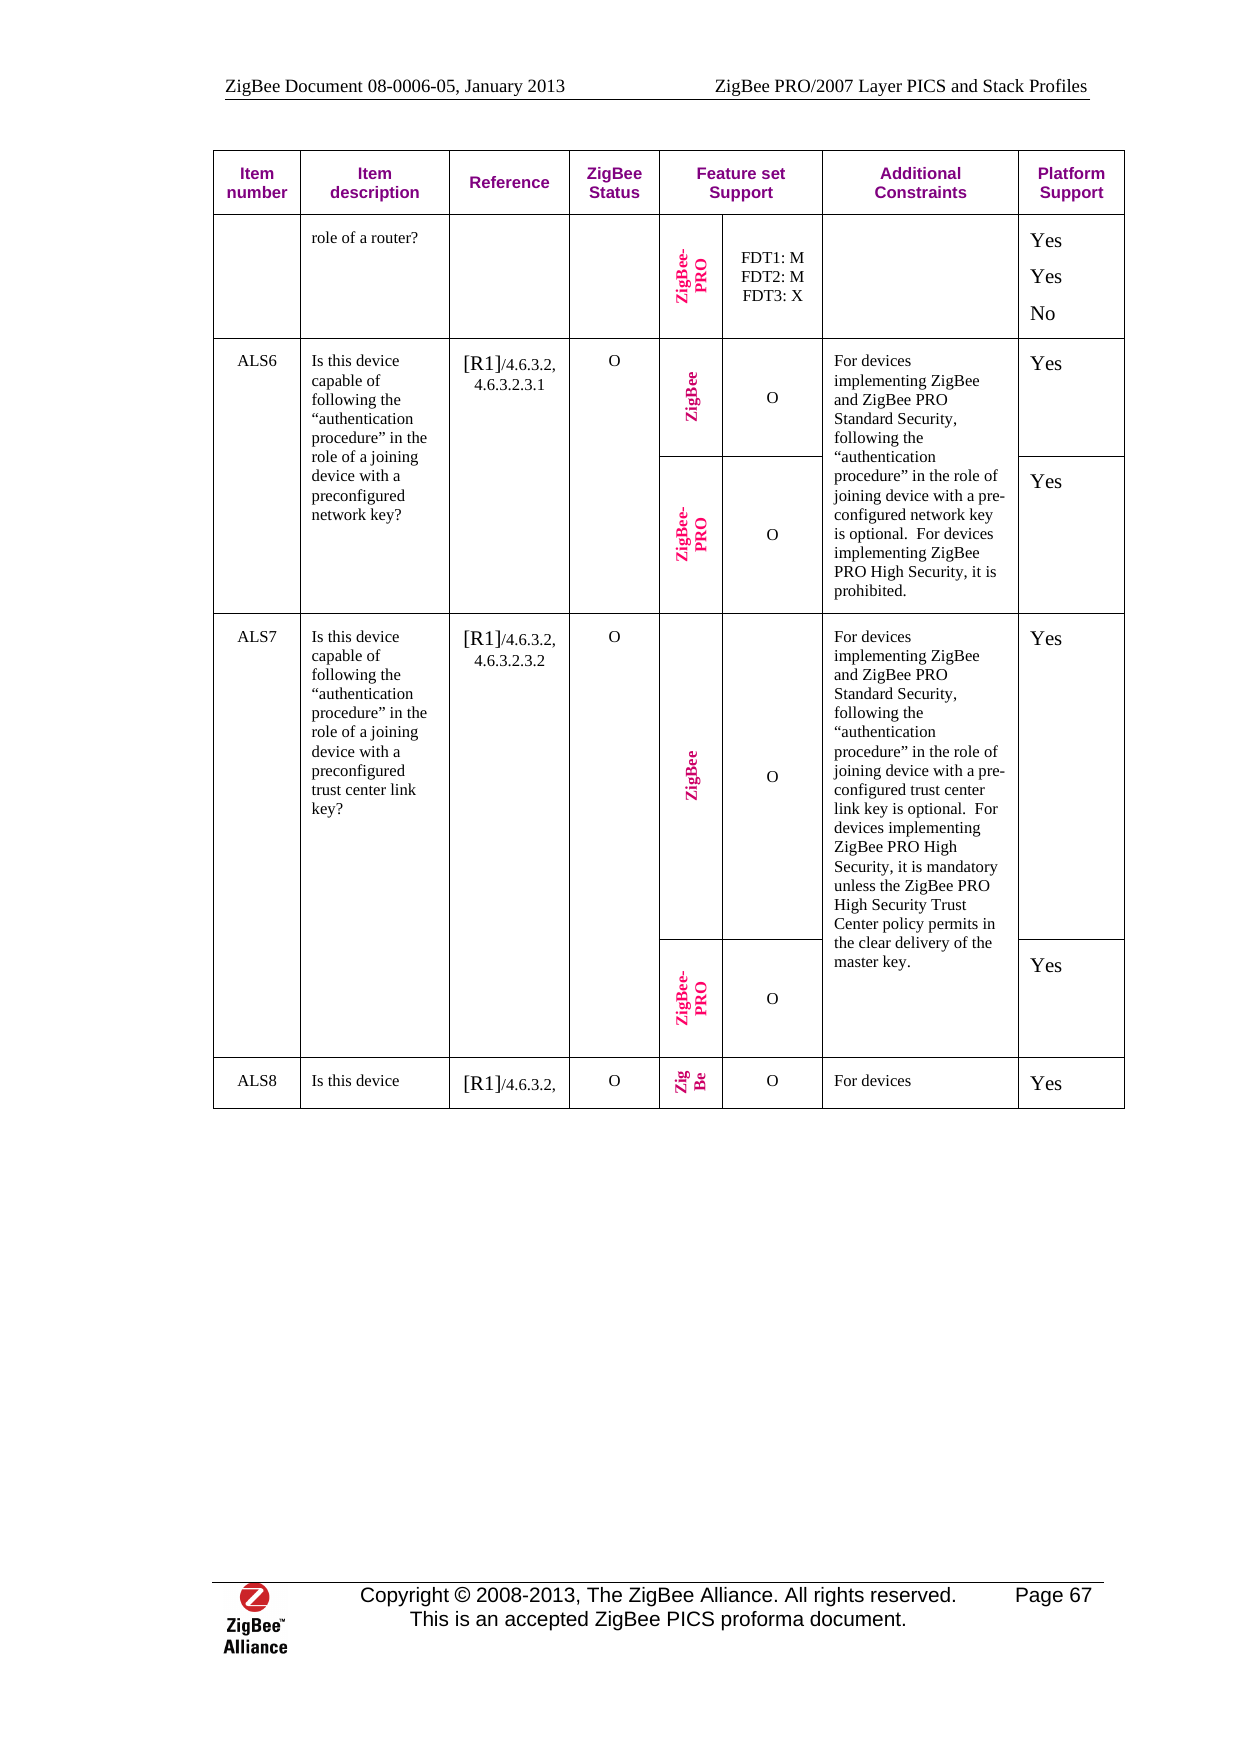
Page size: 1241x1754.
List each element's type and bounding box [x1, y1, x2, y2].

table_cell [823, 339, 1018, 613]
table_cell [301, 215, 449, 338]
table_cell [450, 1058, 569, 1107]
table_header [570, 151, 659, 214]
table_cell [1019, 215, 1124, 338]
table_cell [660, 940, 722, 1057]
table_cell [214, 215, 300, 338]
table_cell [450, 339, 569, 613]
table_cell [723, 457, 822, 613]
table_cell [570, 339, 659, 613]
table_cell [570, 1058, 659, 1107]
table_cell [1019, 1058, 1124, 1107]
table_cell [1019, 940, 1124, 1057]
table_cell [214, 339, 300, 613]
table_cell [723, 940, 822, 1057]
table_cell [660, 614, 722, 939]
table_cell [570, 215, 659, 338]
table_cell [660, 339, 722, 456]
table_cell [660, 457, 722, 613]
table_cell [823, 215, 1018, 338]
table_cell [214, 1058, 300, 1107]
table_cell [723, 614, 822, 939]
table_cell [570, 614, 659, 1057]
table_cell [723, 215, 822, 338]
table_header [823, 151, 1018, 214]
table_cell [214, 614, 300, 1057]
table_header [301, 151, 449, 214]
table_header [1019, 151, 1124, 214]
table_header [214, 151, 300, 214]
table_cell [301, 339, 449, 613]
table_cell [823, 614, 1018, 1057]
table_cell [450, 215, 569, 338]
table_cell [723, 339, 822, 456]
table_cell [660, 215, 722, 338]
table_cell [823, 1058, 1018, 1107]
picture [223, 1583, 288, 1658]
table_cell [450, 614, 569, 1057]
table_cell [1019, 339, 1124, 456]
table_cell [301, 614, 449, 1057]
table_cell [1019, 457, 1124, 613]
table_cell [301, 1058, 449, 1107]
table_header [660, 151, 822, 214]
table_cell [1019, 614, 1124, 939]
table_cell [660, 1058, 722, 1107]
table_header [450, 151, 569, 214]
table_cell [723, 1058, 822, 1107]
